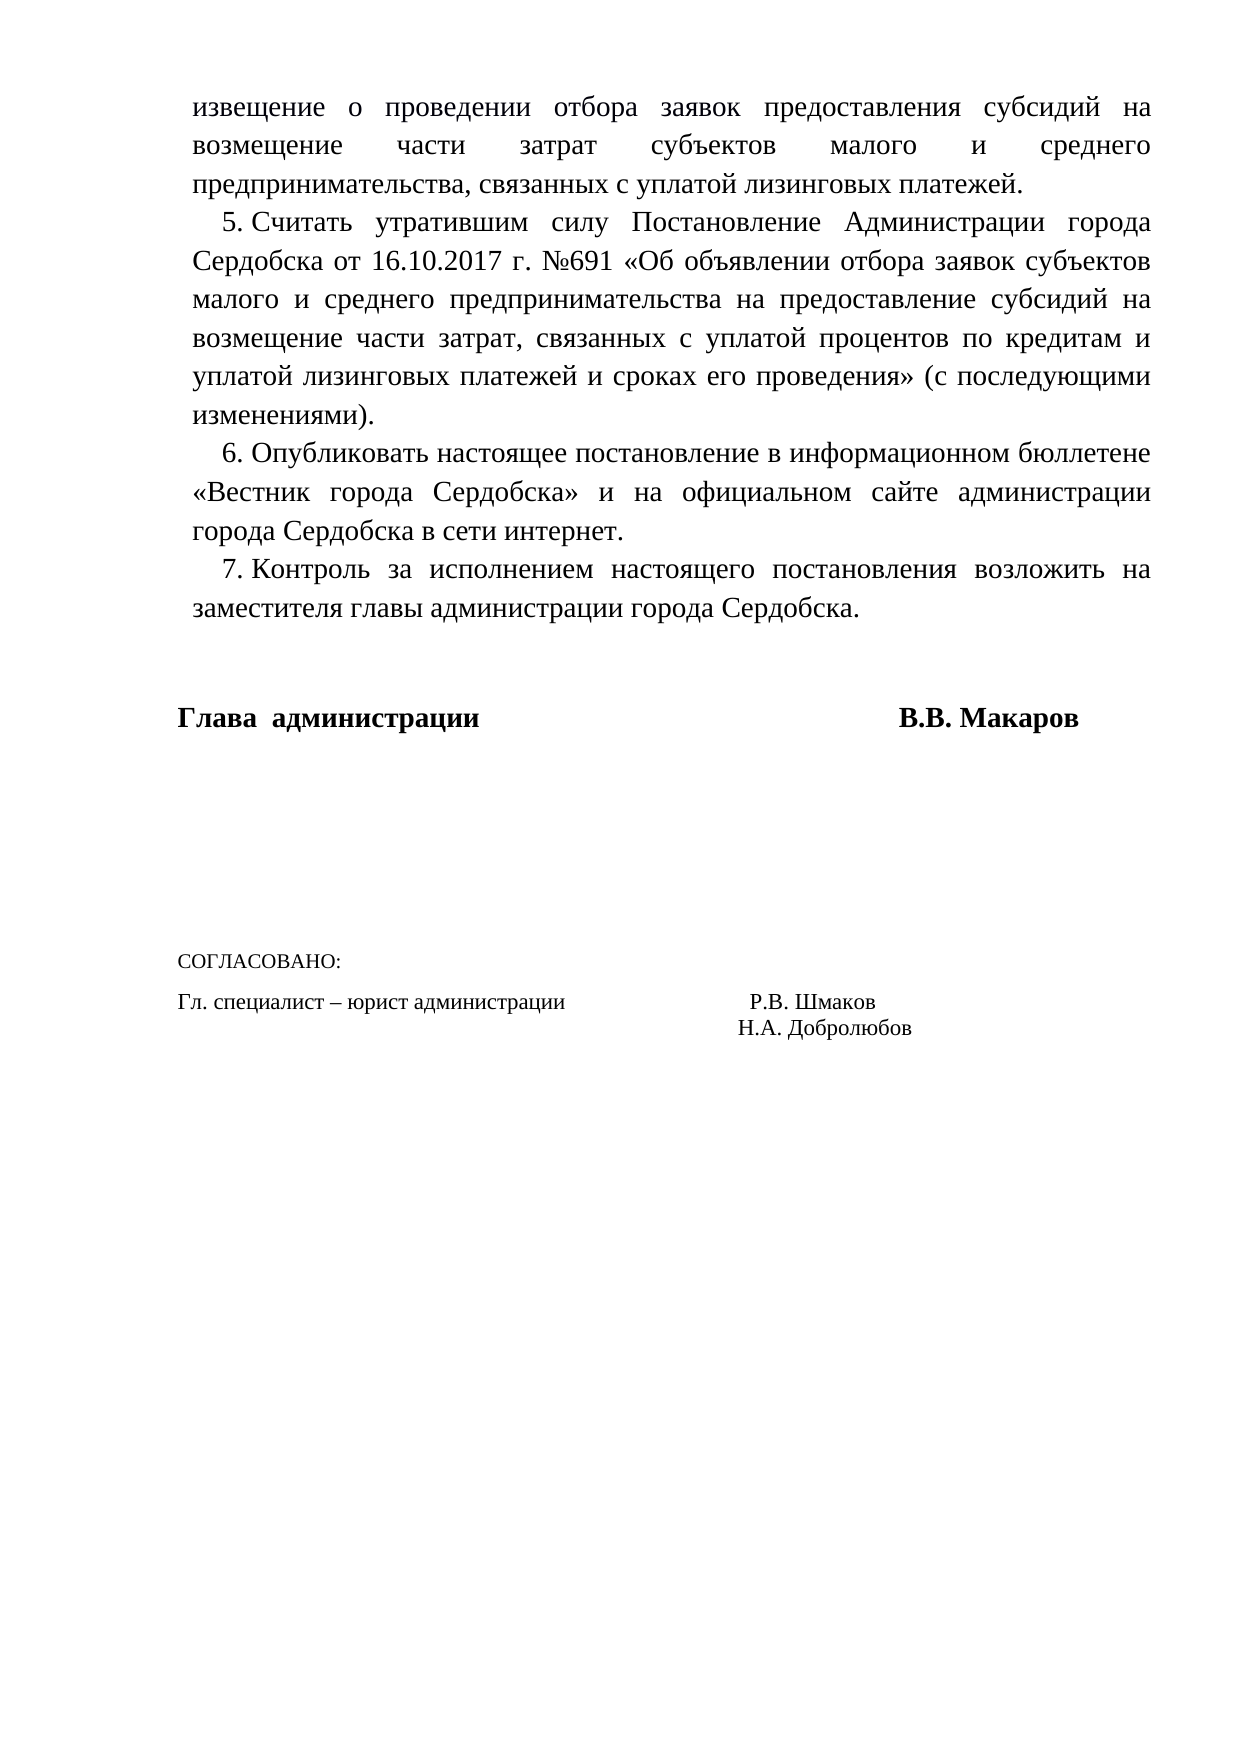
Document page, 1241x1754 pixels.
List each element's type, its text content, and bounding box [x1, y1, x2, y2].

list Опубликовать настоящее постановление в информационном бюллетене «Вестник города Сердобска» и на официальном сайте администрации города Сердобска в сети интернет. [192, 436, 1152, 546]
list Считать утратившим силу Постановление Администрации города Сердобска от 16.10.2017 г. №691 «Об объявлении отбора заявок субъектов малого и среднего предпринимательства на предоставление субсидий на возмещение части затрат, связанных с уплатой процентов по кредитам и уплатой лизинговых платежей и сроках его проведения» (с последующими изменениями). [192, 204, 1152, 431]
text Глава администрации В.В. Макаров [177, 700, 1152, 734]
text Гл. специалист – юрист администрации Р.В. Шмаков [177, 988, 1152, 1014]
list Контроль за исполнением настоящего постановления возложить на заместителя главы администрации города Сердобска. [192, 551, 1152, 623]
text СОГЛАСОВАНО: [177, 949, 1152, 973]
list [192, 89, 1152, 199]
text Н.А. Добролюбов [177, 1014, 1152, 1041]
